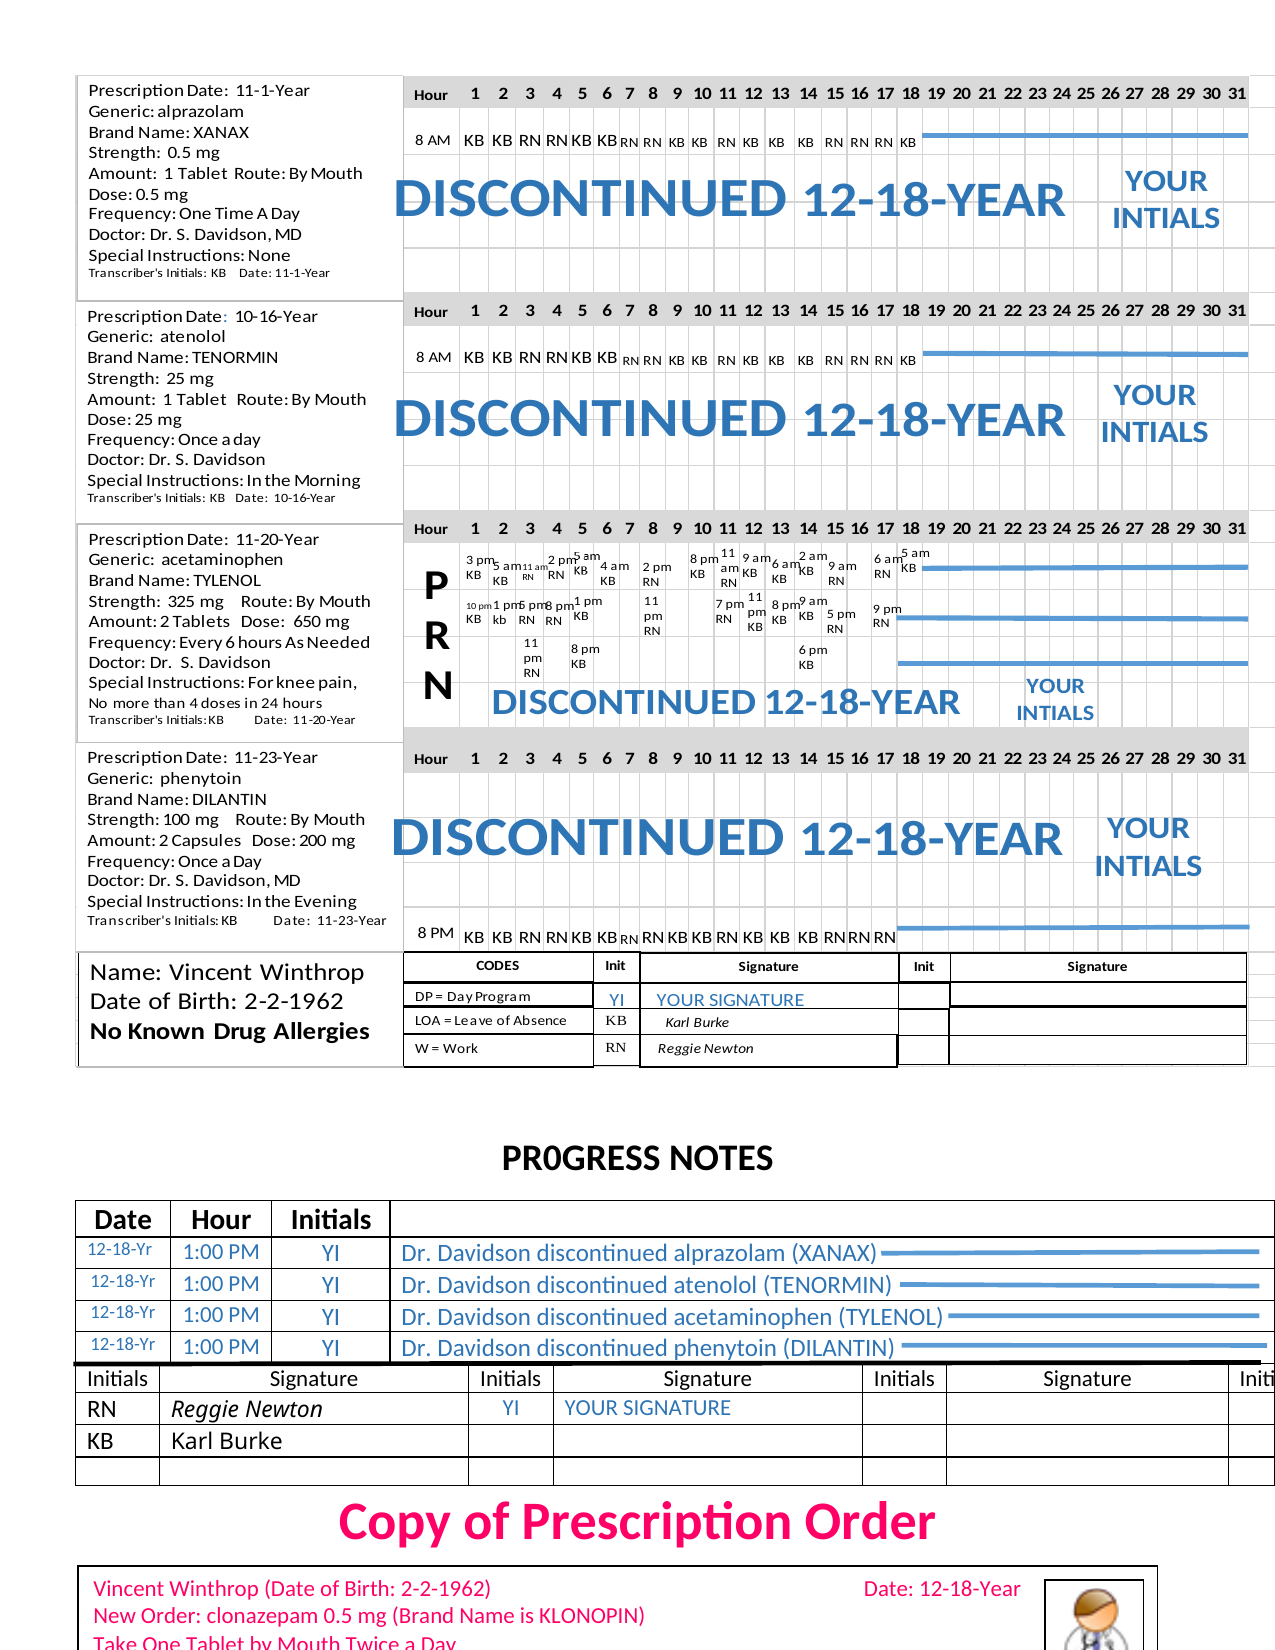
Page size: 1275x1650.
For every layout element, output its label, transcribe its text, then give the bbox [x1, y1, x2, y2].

table_cell Initials [76, 1367, 159, 1392]
table_cell [1229, 1425, 1274, 1456]
table_cell 1:00 PM [171, 1301, 271, 1331]
table_cell [554, 1458, 862, 1485]
table_cell YI [469, 1393, 553, 1424]
table_cell 12-18-Yr [76, 1238, 170, 1268]
table_cell [76, 1458, 159, 1485]
table_cell YI [272, 1301, 389, 1331]
table_cell Dr. Davidson discontinued acetaminophen (TYLENOL) [391, 1301, 1274, 1331]
table_cell [863, 1393, 946, 1424]
table_cell 1:00 PM [171, 1238, 271, 1268]
table_cell Dr. Davidson discontinued atenolol (TENORMIN) [391, 1269, 1274, 1299]
table_cell Initials [469, 1366, 553, 1392]
table_cell [160, 1458, 468, 1485]
table_cell YI [272, 1269, 389, 1299]
text Copy of Prescription Order [75, 1486, 1200, 1553]
table_header Date [76, 1201, 170, 1236]
table_cell [469, 1458, 553, 1485]
table_cell Karl Burke [160, 1425, 468, 1456]
table_cell [863, 1458, 946, 1485]
table_header Hour [171, 1201, 271, 1236]
table_header [391, 1201, 1274, 1236]
table_cell [1229, 1458, 1274, 1485]
table_cell YI [272, 1332, 389, 1361]
table_cell [1229, 1393, 1274, 1424]
table_header Initials [272, 1201, 389, 1236]
table_cell 1:00 PM [171, 1332, 271, 1361]
table_cell Initials [863, 1366, 946, 1392]
table_cell 12-18-Yr [76, 1332, 170, 1361]
table_cell Signature [554, 1366, 862, 1392]
table_cell KB [76, 1425, 159, 1456]
table_cell [947, 1458, 1228, 1485]
table_cell 1:00 PM [171, 1269, 271, 1299]
table_cell [554, 1425, 862, 1456]
table_cell [947, 1393, 1228, 1424]
table_cell [863, 1425, 946, 1456]
table_cell YOUR SIGNATURE [554, 1393, 862, 1424]
table_cell Dr. Davidson discontinued alprazolam (XANAX) [391, 1238, 1274, 1268]
text PR0GRESS NOTES [75, 1134, 1200, 1179]
table_cell RN [76, 1393, 159, 1424]
table_cell Signature [160, 1366, 468, 1392]
table_cell Signature [947, 1365, 1228, 1392]
table_cell [947, 1425, 1228, 1456]
table_cell 12-18-Yr [76, 1301, 170, 1331]
table_cell YI [272, 1238, 389, 1268]
table_cell Reggie Newton [160, 1393, 468, 1424]
table_cell [469, 1425, 553, 1456]
table_cell Initials [1229, 1364, 1274, 1392]
table_cell Dr. Davidson discontinued phenytoin (DILANTIN) [391, 1332, 1274, 1363]
table_cell 12-18-Yr [76, 1269, 170, 1299]
